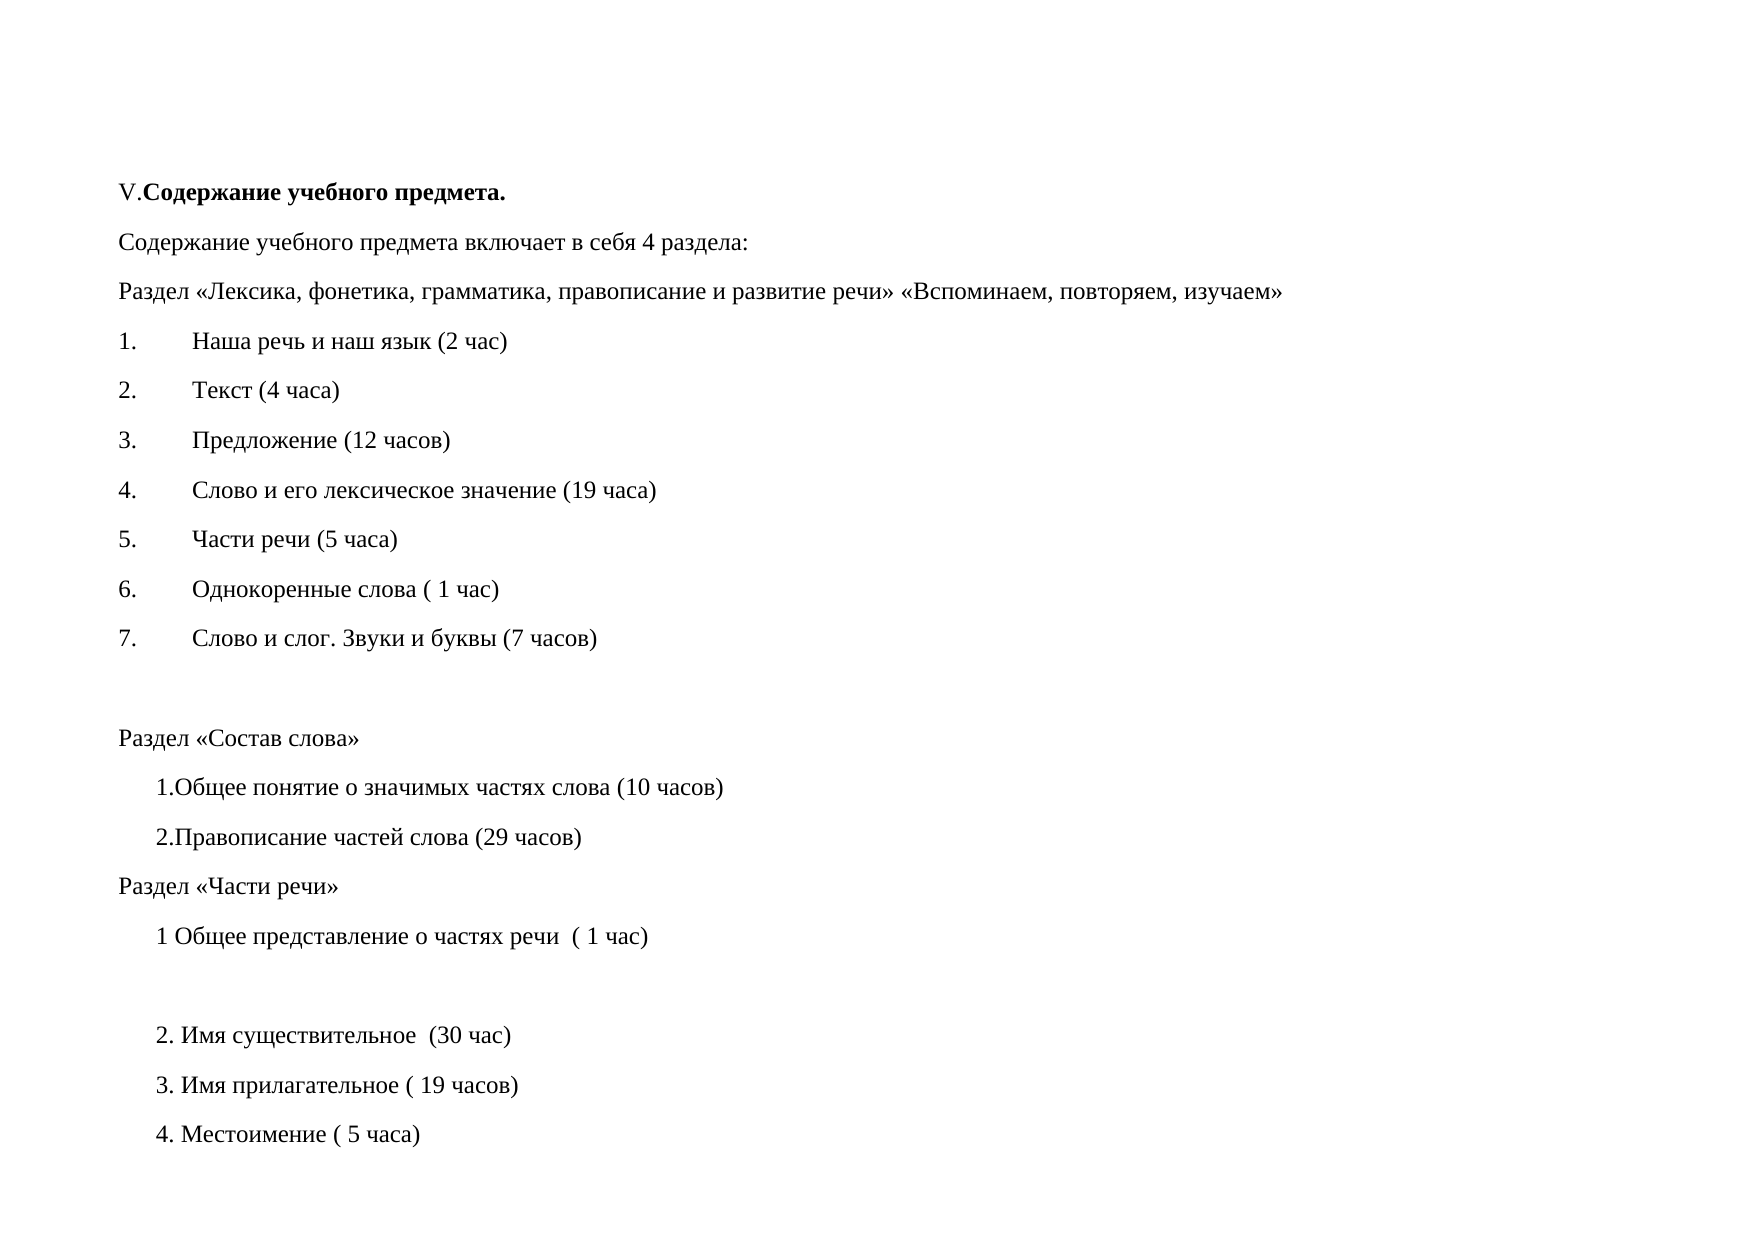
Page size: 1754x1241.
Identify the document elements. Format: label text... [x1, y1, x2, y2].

text 3. Предложение (12 часов) [118, 425, 1636, 454]
text 5. Части речи (5 часа) [118, 524, 1636, 553]
text V.Содержание учебного предмета. [118, 177, 1636, 206]
text 4. Местоимение ( 5 часа) [118, 1119, 1636, 1148]
text 3. Имя прилагательное ( 19 часов) [118, 1070, 1636, 1098]
text 2. Имя существительное (30 час) [118, 1020, 1636, 1049]
text 1 Общее представление о частях речи ( 1 час) [118, 921, 1636, 950]
text 6. Однокоренные слова ( 1 час) [118, 574, 1636, 603]
text 1.Общее понятие о значимых частях слова (10 часов) [118, 772, 1636, 801]
text Раздел «Состав слова» [118, 723, 1636, 751]
text Раздел «Лексика, фонетика, грамматика, правописание и развитие речи» «Вспоминаем, повторяем, изучаем» [118, 276, 1636, 305]
text 2.Правописание частей слова (29 часов) [118, 822, 1636, 851]
text 2. Текст (4 часа) [118, 376, 1636, 404]
text Содержание учебного предмета включает в себя 4 раздела: [118, 227, 1636, 256]
text Раздел «Части речи» [118, 871, 1636, 900]
text 7. Слово и слог. Звуки и буквы (7 часов) [118, 623, 1636, 652]
text 4. Слово и его лексическое значение (19 часа) [118, 475, 1636, 503]
text 1. Наша речь и наш язык (2 час) [118, 326, 1636, 355]
